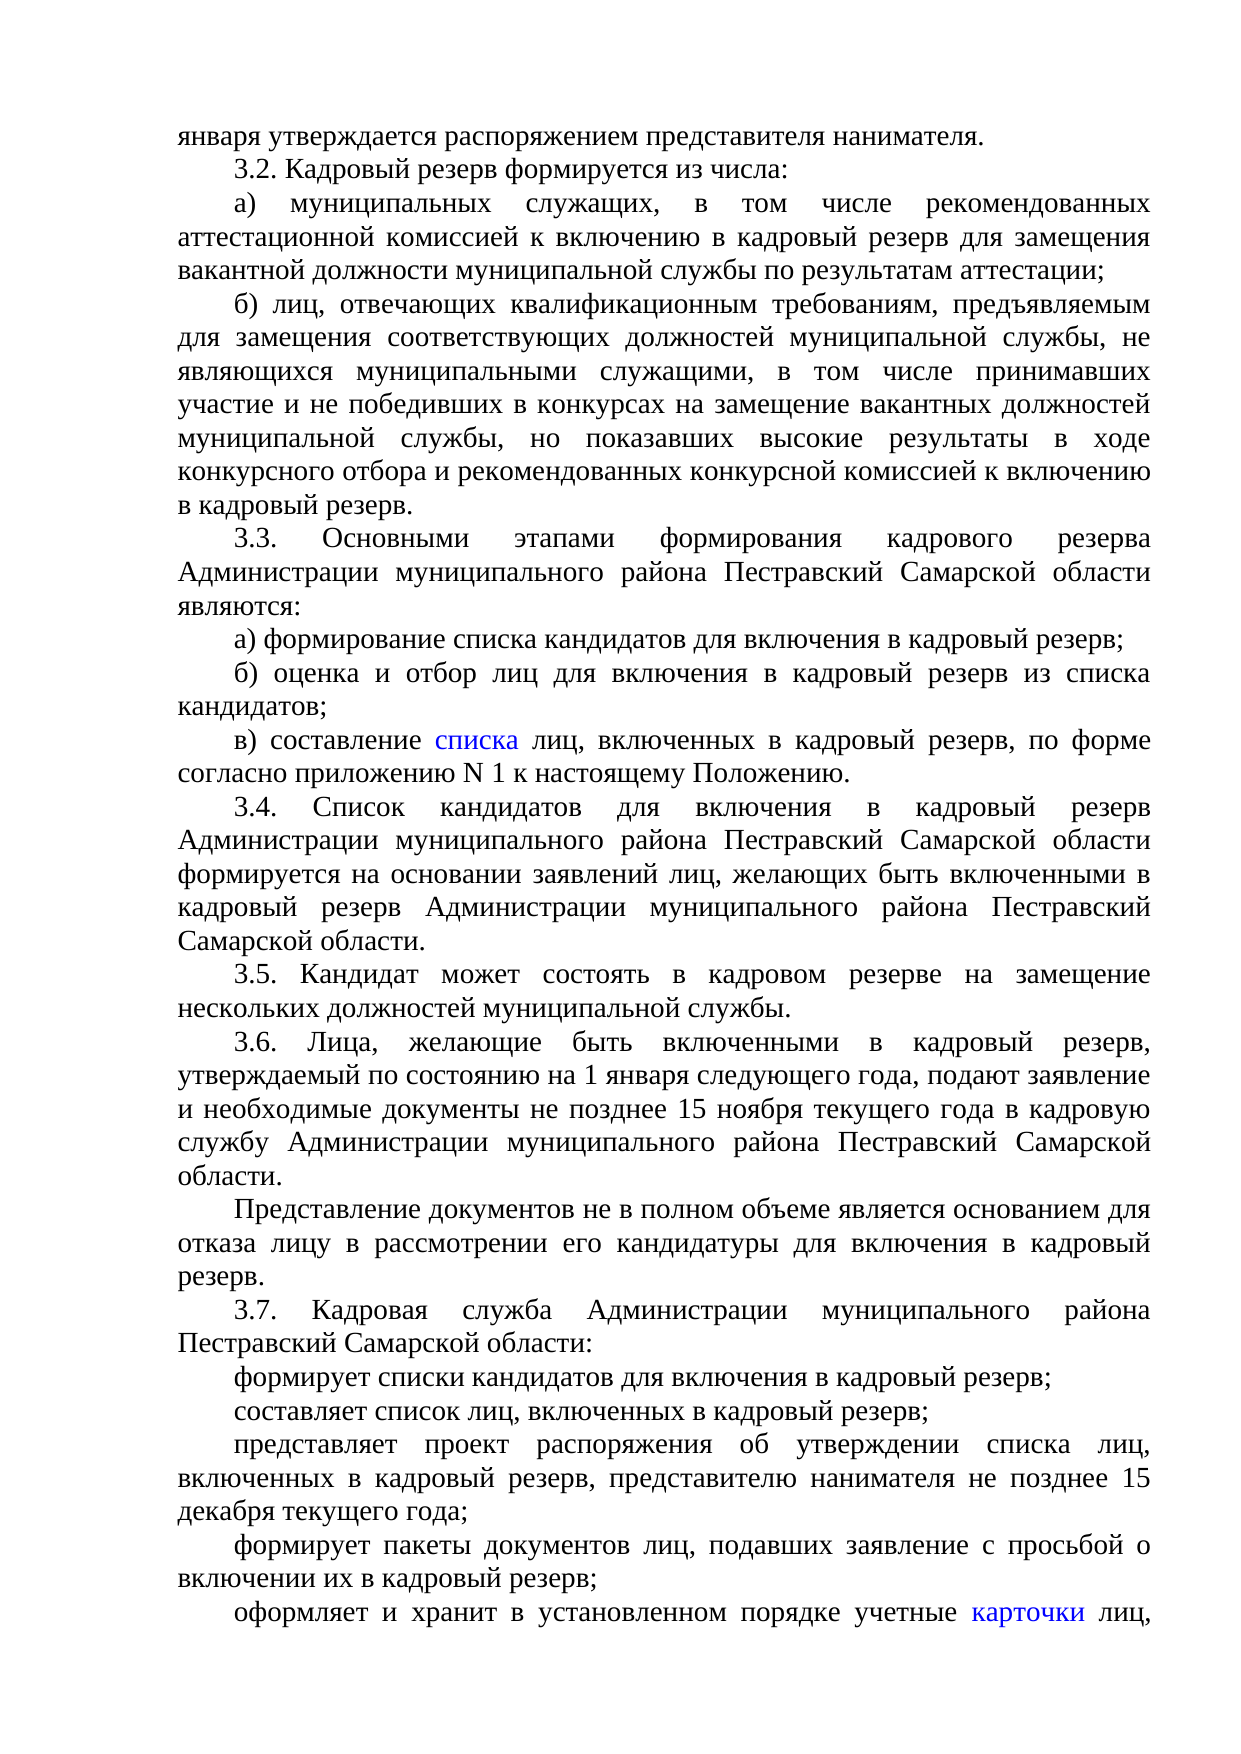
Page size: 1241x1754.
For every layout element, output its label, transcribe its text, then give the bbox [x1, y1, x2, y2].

text 3.4. Список кандидатов для включения в кадровый резерв Администрации муниципального района Пестравский Самарской области формируется на основании заявлений лиц, желающих быть включенными в кадровый резерв Администрации муниципального района Пестравский Самарской области. [177, 789, 1152, 957]
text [177, 118, 1152, 152]
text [177, 1594, 1152, 1627]
text а) муниципальных служащих, в том числе рекомендованных аттестационной комиссией к включению в кадровый резерв для замещения вакантной должности муниципальной службы по результатам аттестации; [177, 185, 1152, 286]
text 3.3. Основными этапами формирования кадрового резерва Администрации муниципального района Пестравский Самарской области являются: [177, 521, 1152, 621]
text 3.7. Кадровая служба Администрации муниципального района Пестравский Самарской области: [177, 1292, 1152, 1359]
text представляет проект распоряжения об утверждении списка лиц, включенных в кадровый резерв, представителю нанимателя не позднее 15 декабря текущего года; [177, 1426, 1152, 1527]
text 3.6. Лица, желающие быть включенными в кадровый резерв, утверждаемый по состоянию на 1 января следующего года, подают заявление и необходимые документы не позднее 15 ноября текущего года в кадровую службу Администрации муниципального района Пестравский Самарской области. [177, 1024, 1152, 1191]
text 3.5. Кандидат может состоять в кадровом резерве на замещение нескольких должностей муниципальной службы. [177, 957, 1152, 1024]
text в) составление списка лиц, включенных в кадровый резерв, по форме согласно приложению N 1 к настоящему Положению. [177, 722, 1152, 789]
text б) оценка и отбор лиц для включения в кадровый резерв из списка кандидатов; [177, 655, 1152, 722]
text 3.2. Кадровый резерв формируется из числа: [177, 152, 1152, 185]
text формирует списки кандидатов для включения в кадровый резерв; [177, 1359, 1152, 1393]
text формирует пакеты документов лиц, подавших заявление с просьбой о включении их в кадровый резерв; [177, 1527, 1152, 1594]
text Представление документов не в полном объеме является основанием для отказа лицу в рассмотрении его кандидатуры для включения в кадровый резерв. [177, 1191, 1152, 1292]
text б) лиц, отвечающих квалификационным требованиям, предъявляемым для замещения соответствующих должностей муниципальной службы, не являющихся муниципальными служащими, в том числе принимавших участие и не победивших в конкурсах на замещение вакантных должностей муниципальной службы, но показавших высокие результаты в ходе конкурсного отбора и рекомендованных конкурсной комиссией к включению в кадровый резерв. [177, 286, 1152, 521]
text составляет список лиц, включенных в кадровый резерв; [177, 1393, 1152, 1426]
text а) формирование списка кандидатов для включения в кадровый резерв; [177, 621, 1152, 655]
